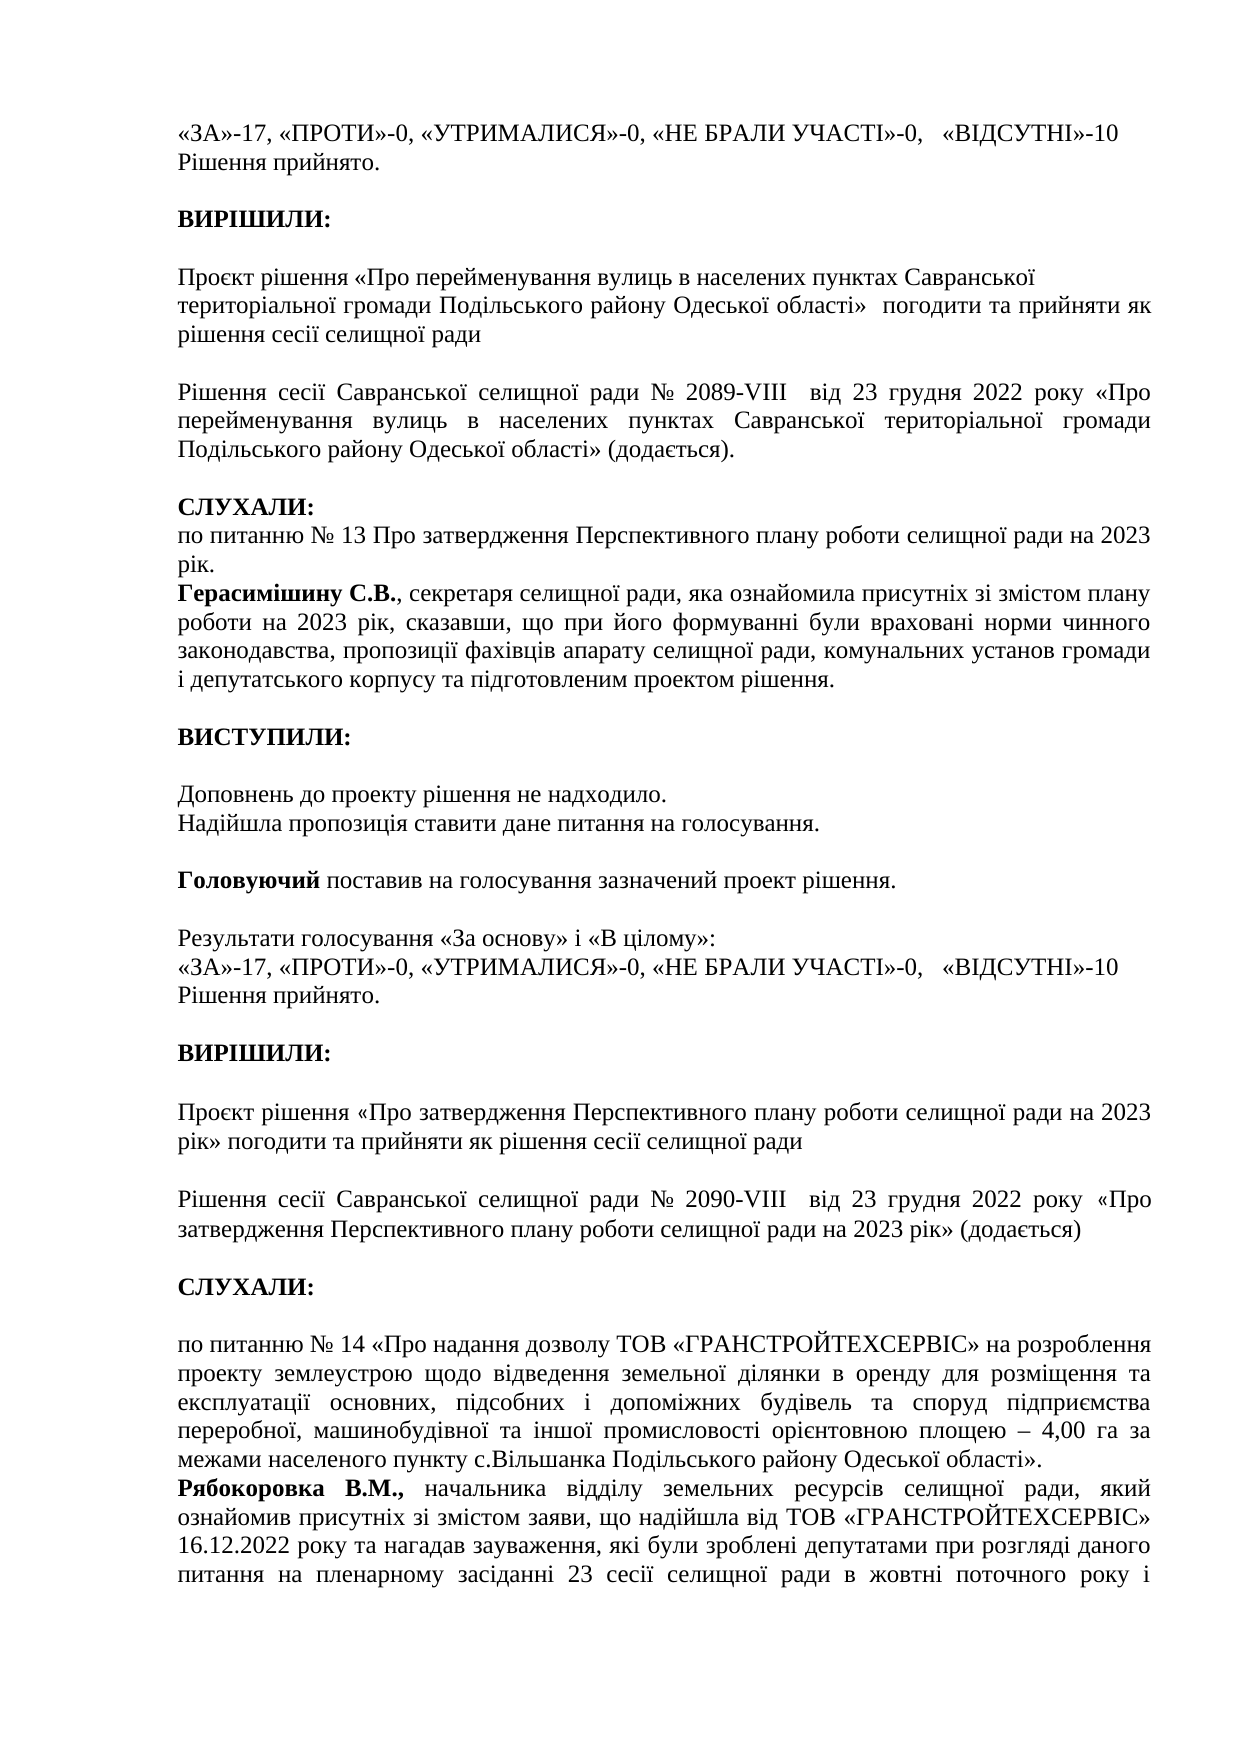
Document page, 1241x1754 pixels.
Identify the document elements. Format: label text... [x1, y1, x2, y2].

text Рішення прийнято. [177, 981, 1152, 1009]
text ВИРІШИЛИ: [177, 1038, 1152, 1067]
text СЛУХАЛИ: [177, 492, 1152, 521]
text Проєкт рішення «Про перейменування вулиць в населених пунктах Савранської [177, 262, 1152, 291]
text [177, 1473, 1152, 1588]
text «ЗА»-17, «ПРОТИ»-0, «УТРИМАЛИСЯ»-0, «НЕ БРАЛИ УЧАСТІ»-0, «ВІДСУТНІ»-10 [177, 118, 1152, 147]
text СЛУХАЛИ: [177, 1272, 1152, 1300]
text Рішення сесії Савранської селищної ради № 2089-VIII від 23 грудня 2022 року «Про перейменування вулиць в населених пунктах Савранської територіальної громади Подільського району Одеської області» (додається). [177, 377, 1152, 463]
text Головуючий поставив на голосування зазначений проект рішення. [177, 866, 1152, 894]
text по питанню № 14 «Про надання дозволу ТОВ «ГРАНСТРОЙТЕХСЕРВІС» на розроблення проекту землеустрою щодо відведення земельної ділянки в оренду для розміщення та експлуатації основних, підсобних і допоміжних будівель та споруд підприємства переробної, машинобудівної та іншої промисловості орієнтовною площею – 4,00 га за межами населеного пункту с.Вільшанка Подільського району Одеської області». [177, 1329, 1152, 1473]
text Надійшла пропозиція ставити дане питання на голосування. [177, 808, 1152, 837]
text Проєкт рішення «Про затвердження Перспективного плану роботи селищної ради на 2023 рік» погодити та прийняти як рішення сесії селищної ради [177, 1096, 1152, 1155]
text Результати голосування «За основу» і «В цілому»: [177, 923, 1152, 952]
text Рішення сесії Савранської селищної ради № 2090-VIII від 23 грудня 2022 року «Про затвердження Перспективного плану роботи селищної ради на 2023 рік» (додається) [177, 1184, 1152, 1243]
text «ЗА»-17, «ПРОТИ»-0, «УТРИМАЛИСЯ»-0, «НЕ БРАЛИ УЧАСТІ»-0, «ВІДСУТНІ»-10 [177, 952, 1152, 981]
text Рішення прийнято. [177, 147, 1152, 176]
text ВИСТУПИЛИ: [177, 722, 1152, 751]
text Доповнень до проекту рішення не надходило. [177, 779, 1152, 808]
text Герасимішину С.В., секретаря селищної ради, яка ознайомила присутніх зі змістом плану роботи на 2023 рік, сказавши, що при його формуванні були враховані норми чинного законодавства, пропозиції фахівців апарату селищної ради, комунальних установ громади і депутатського корпусу та підготовленим проектом рішення. [177, 578, 1152, 693]
text ВИРІШИЛИ: [177, 204, 1152, 233]
text по питанню № 13 Про затвердження Перспективного плану роботи селищної ради на 2023 рік. [177, 521, 1152, 578]
text територіальної громади Подільського району Одеської області» погодити та прийняти як рішення сесії селищної ради [177, 291, 1152, 348]
